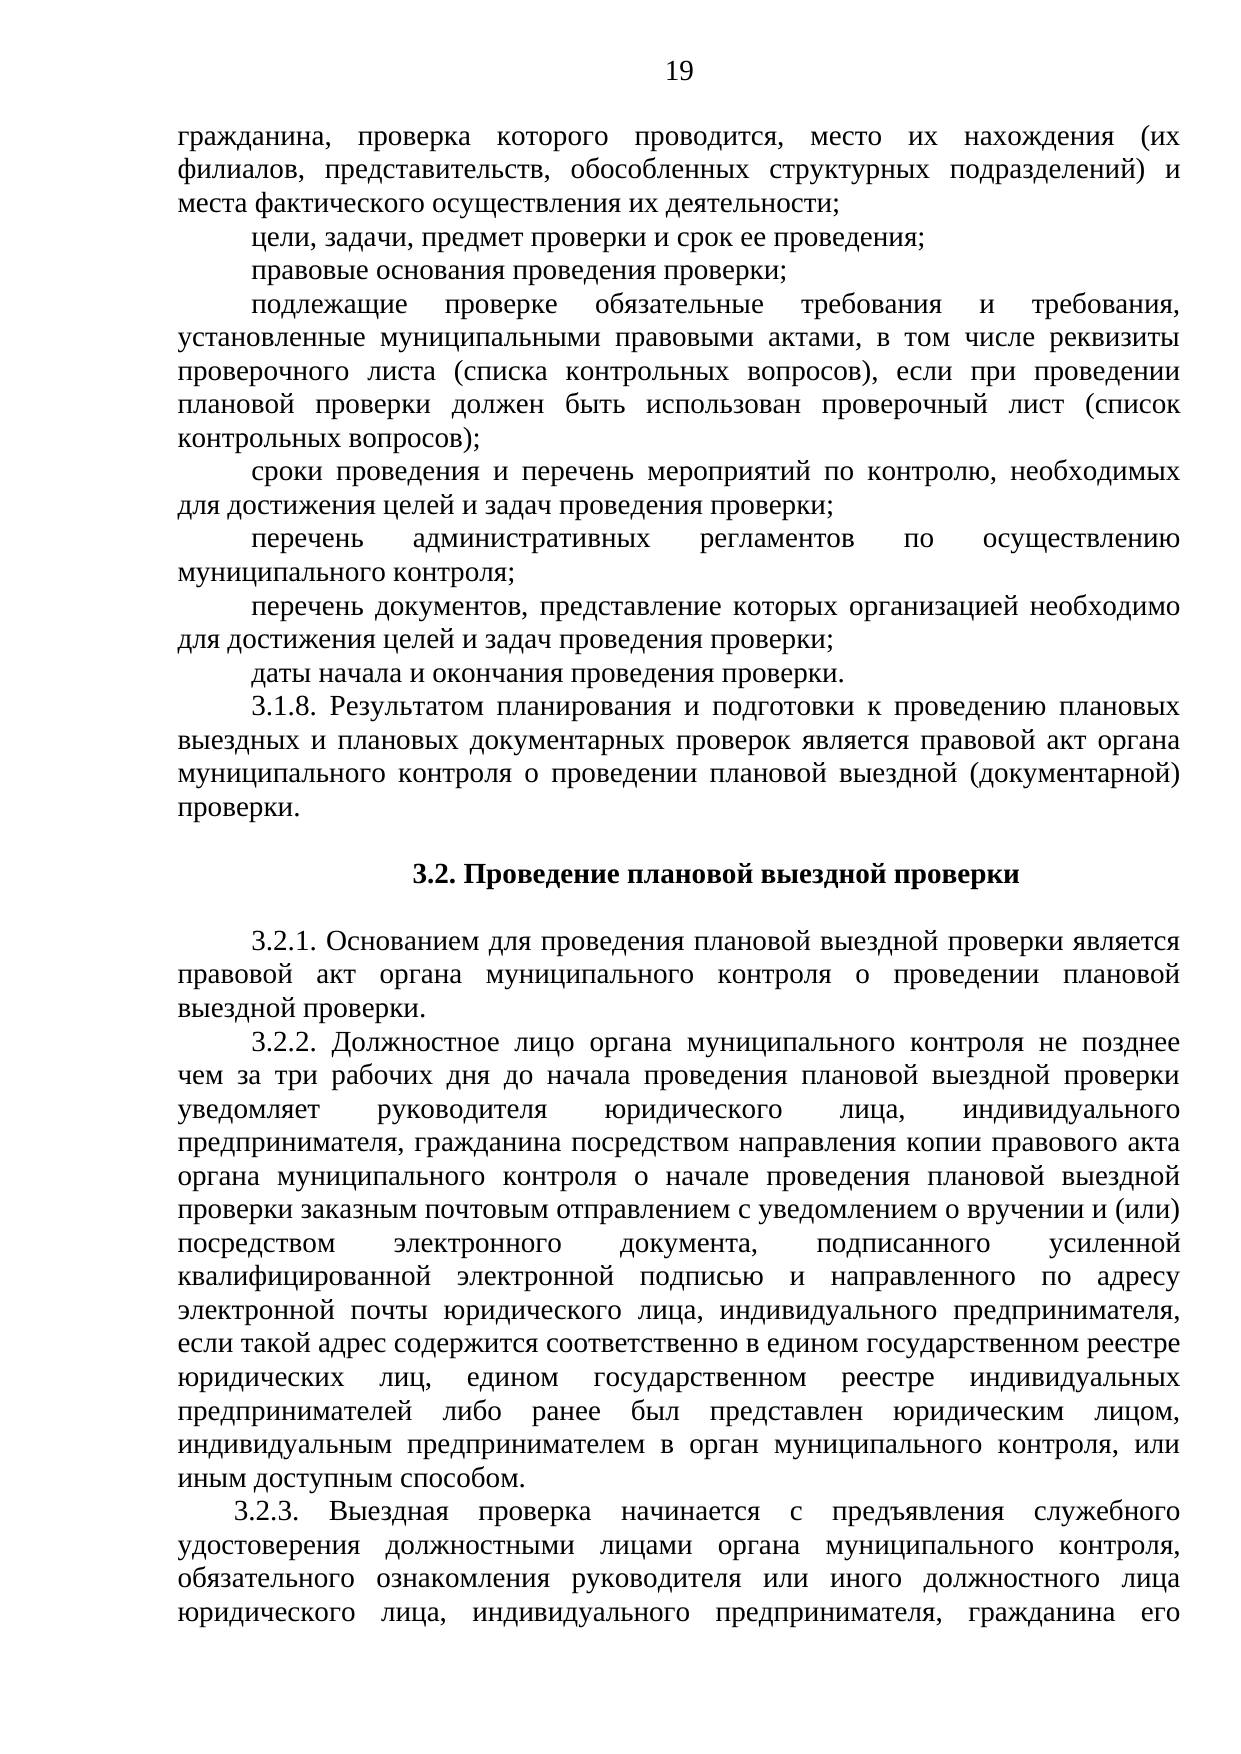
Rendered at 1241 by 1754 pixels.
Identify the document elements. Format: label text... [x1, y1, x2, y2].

text цели, задачи, предмет проверки и срок ее проведения; [177, 219, 1181, 252]
text сроки проведения и перечень мероприятий по контролю, необходимых для достижения целей и задач проведения проверки; [177, 453, 1181, 521]
text перечень административных регламентов по осуществлению муниципального контроля; [177, 521, 1181, 588]
text 3.1.8. Результатом планирования и подготовки к проведению плановых выездных и плановых документарных проверок является правовой акт органа муниципального контроля о проведении плановой выездной (документарной) проверки. [177, 688, 1181, 822]
text 3.2.1. Основанием для проведения плановой выездной проверки является правовой акт органа муниципального контроля о проведении плановой выездной проверки. [177, 923, 1181, 1024]
text правовые основания проведения проверки; [177, 252, 1181, 286]
text перечень документов, представление которых организацией необходимо для достижения целей и задач проведения проверки; [177, 588, 1181, 655]
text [177, 1493, 1181, 1627]
text 3.2. Проведение плановой выездной проверки [177, 856, 1181, 889]
text 3.2.2. Должностное лицо органа муниципального контроля не позднее чем за три рабочих дня до начала проведения плановой выездной проверки уведомляет руководителя юридического лица, индивидуального предпринимателя, гражданина посредством направления копии правового акта органа муниципального контроля о начале проведения плановой выездной проверки заказным почтовым отправлением с уведомлением о вручении и (или) посредством электронного документа, подписанного усиленной квалифицированной электронной подписью и направленного по адресу электронной почты юридического лица, индивидуального предпринимателя, если такой адрес содержится соответственно в едином государственном реестре юридических лиц, едином государственном реестре индивидуальных предпринимателей либо ранее был представлен юридическим лицом, индивидуальным предпринимателем в орган муниципального контроля, или иным доступным способом. [177, 1024, 1181, 1493]
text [177, 118, 1181, 219]
text подлежащие проверке обязательные требования и требования, установленные муниципальными правовыми актами, в том числе реквизиты проверочного листа (списка контрольных вопросов), если при проведении плановой проверки должен быть использован проверочный лист (список контрольных вопросов); [177, 286, 1181, 453]
text даты начала и окончания проведения проверки. [177, 655, 1181, 688]
